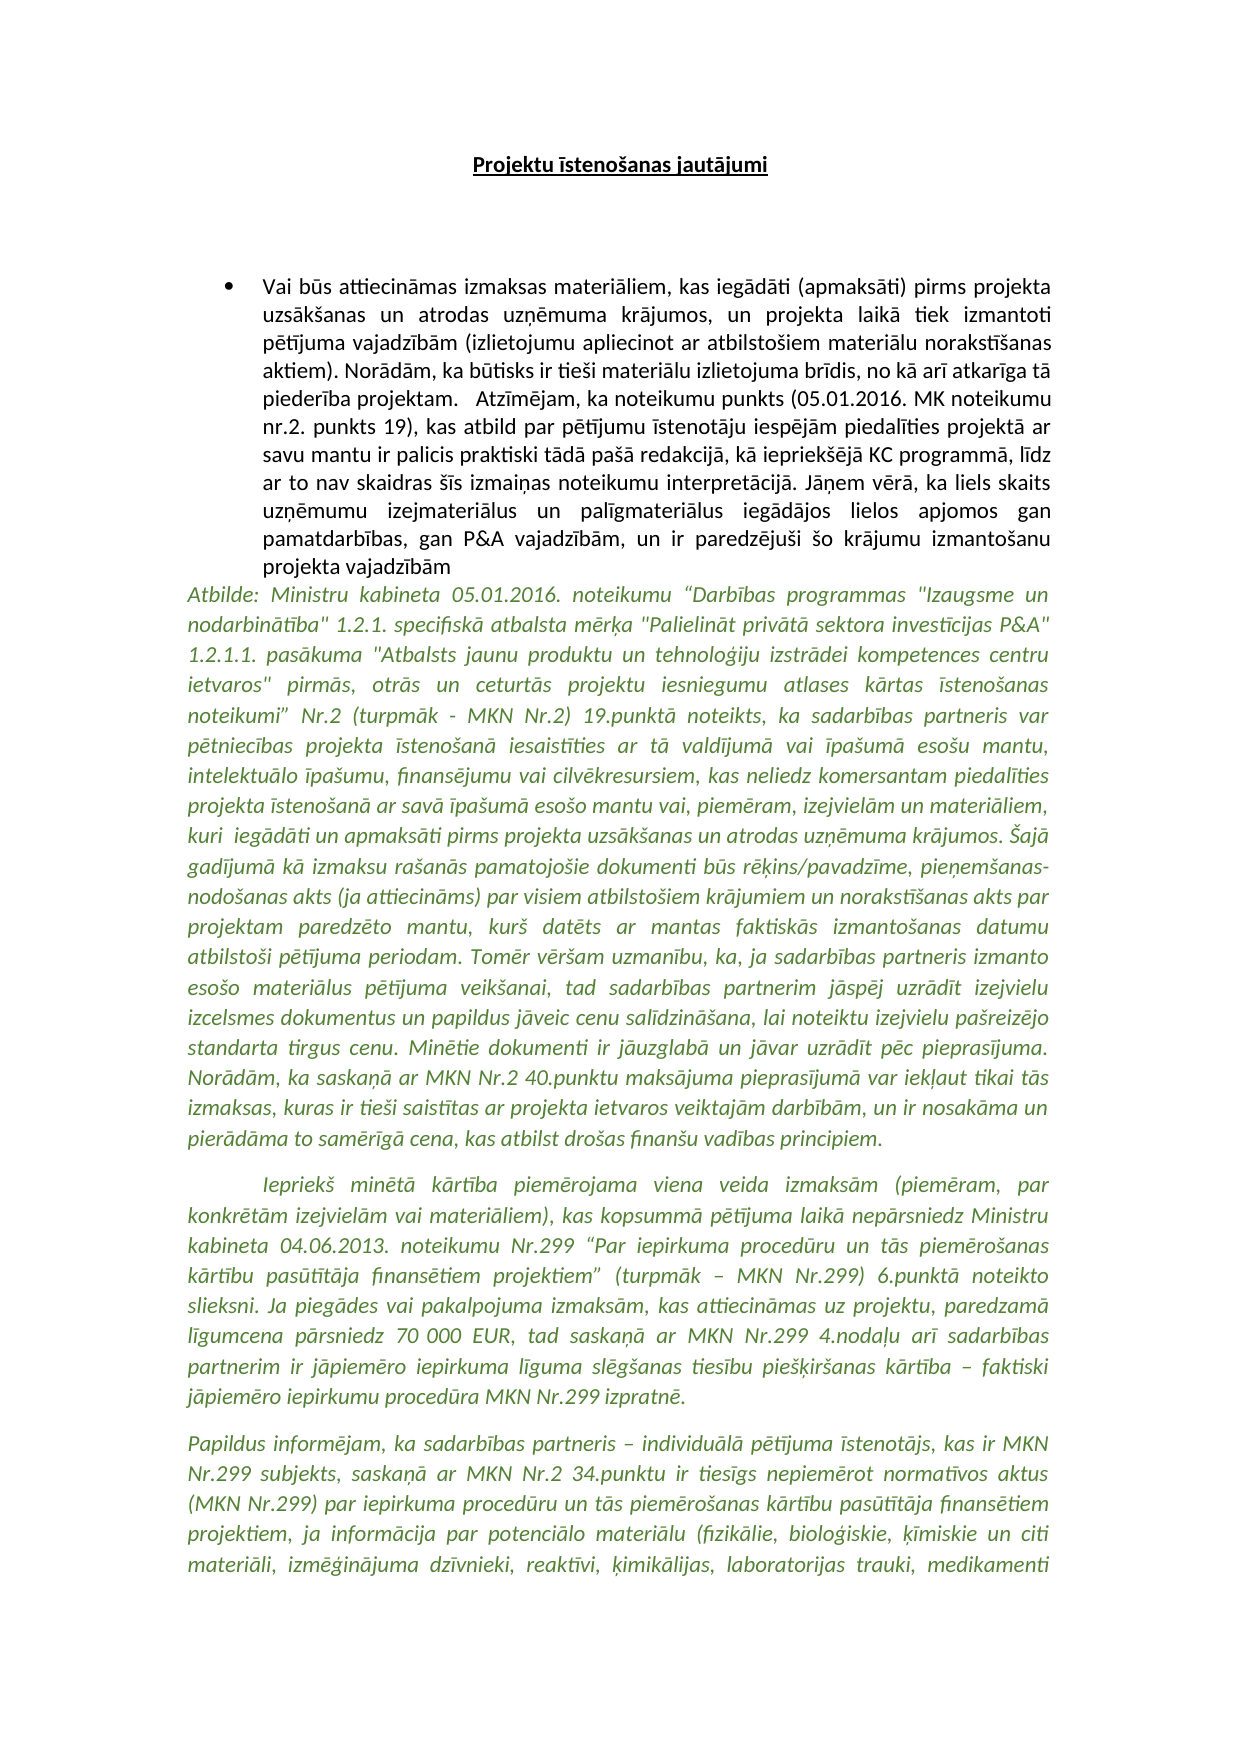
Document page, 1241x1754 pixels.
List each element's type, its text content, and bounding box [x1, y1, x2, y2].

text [187, 1429, 1053, 1578]
list Vai būs attiecināmas izmaksas materiāliem, kas iegādāti (apmaksāti) pirms projekta uzsākšanas un atrodas uzņēmuma krājumos, un projekta laikā tiek izmantoti pētījuma vajadzībām (izlietojumu apliecinot ar atbilstošiem materiālu norakstīšanas aktiem). Norādām, ka būtisks ir tieši materiālu izlietojuma brīdis, no kā arī atkarīga tā piederība projektam. Atzīmējam, ka noteikumu punkts (05.01.2016. MK noteikumu nr.2. punkts 19), kas atbild par pētījumu īstenotāju iespējām piedalīties projektā ar savu mantu ir palicis praktiski tādā pašā redakcijā, kā iepriekšējā KC programmā, līdz ar to nav skaidras šīs izmaiņas noteikumu interpretācijā. Jāņem vērā, ka liels skaits uzņēmumu izejmateriālus un palīgmateriālus iegādājos lielos apjomos gan pamatdarbības, gan P&A vajadzībām, un ir paredzējuši šo krājumu izmantošanu projekta vajadzībām [225, 272, 1053, 580]
text Atbilde: Ministru kabineta 05.01.2016. noteikumu “Darbības programmas "Izaugsme un nodarbinātība" 1.2.1. specifiskā atbalsta mērķa "Palielināt privātā sektora investīcijas P&A" 1.2.1.1. pasākuma "Atbalsts jaunu produktu un tehnoloģiju izstrādei kompetences centru ietvaros" pirmās, otrās un ceturtās projektu iesniegumu atlases kārtas īstenošanas noteikumi” Nr.2 (turpmāk - MKN Nr.2) 19.punktā noteikts, ka sadarbības partneris var pētniecības projekta īstenošanā iesaistīties ar tā valdījumā vai īpašumā esošu mantu, intelektuālo īpašumu, finansējumu vai cilvēkresursiem, kas neliedz komersantam piedalīties projekta īstenošanā ar savā īpašumā esošo mantu vai, piemēram, izejvielām un materiāliem, kuri iegādāti un apmaksāti pirms projekta uzsākšanas un atrodas uzņēmuma krājumos. Šajā gadījumā kā izmaksu rašanās pamatojošie dokumenti būs rēķins/pavadzīme, pieņemšanas-nodošanas akts (ja attiecināms) par visiem atbilstošiem krājumiem un norakstīšanas akts par projektam paredzēto mantu, kurš datēts ar mantas faktiskās izmantošanas datumu atbilstoši pētījuma periodam. Tomēr vēršam uzmanību, ka, ja sadarbības partneris izmanto esošo materiālus pētījuma veikšanai, tad sadarbības partnerim jāspēj uzrādīt izejvielu izcelsmes dokumentus un papildus jāveic cenu salīdzināšana, lai noteiktu izejvielu pašreizējo standarta tirgus cenu. Minētie dokumenti ir jāuzglabā un jāvar uzrādīt pēc pieprasījuma. Norādām, ka saskaņā ar MKN Nr.2 40.punktu maksājuma pieprasījumā var iekļaut tikai tās izmaksas, kuras ir tieši saistītas ar projekta ietvaros veiktajām darbībām, un ir nosakāma un pierādāma to samērīgā cena, kas atbilst drošas finanšu vadības principiem. [187, 580, 1053, 1152]
text Projektu īstenošanas jautājumi [187, 150, 1053, 178]
text Iepriekš minētā kārtība piemērojama viena veida izmaksām (piemēram, par konkrētām izejvielām vai materiāliem), kas kopsummā pētījuma laikā nepārsniedz Ministru kabineta 04.06.2013. noteikumu Nr.299 “Par iepirkuma procedūru un tās piemērošanas kārtību pasūtītāja finansētiem projektiem” (turpmāk – MKN Nr.299) 6.punktā noteikto slieksni. Ja piegādes vai pakalpojuma izmaksām, kas attiecināmas uz projektu, paredzamā līgumcena pārsniedz 70 000 EUR, tad saskaņā ar MKN Nr.299 4.nodaļu arī sadarbības partnerim ir jāpiemēro iepirkuma līguma slēgšanas tiesību piešķiršanas kārtība – faktiski jāpiemēro iepirkumu procedūra MKN Nr.299 izpratnē. [187, 1171, 1053, 1410]
